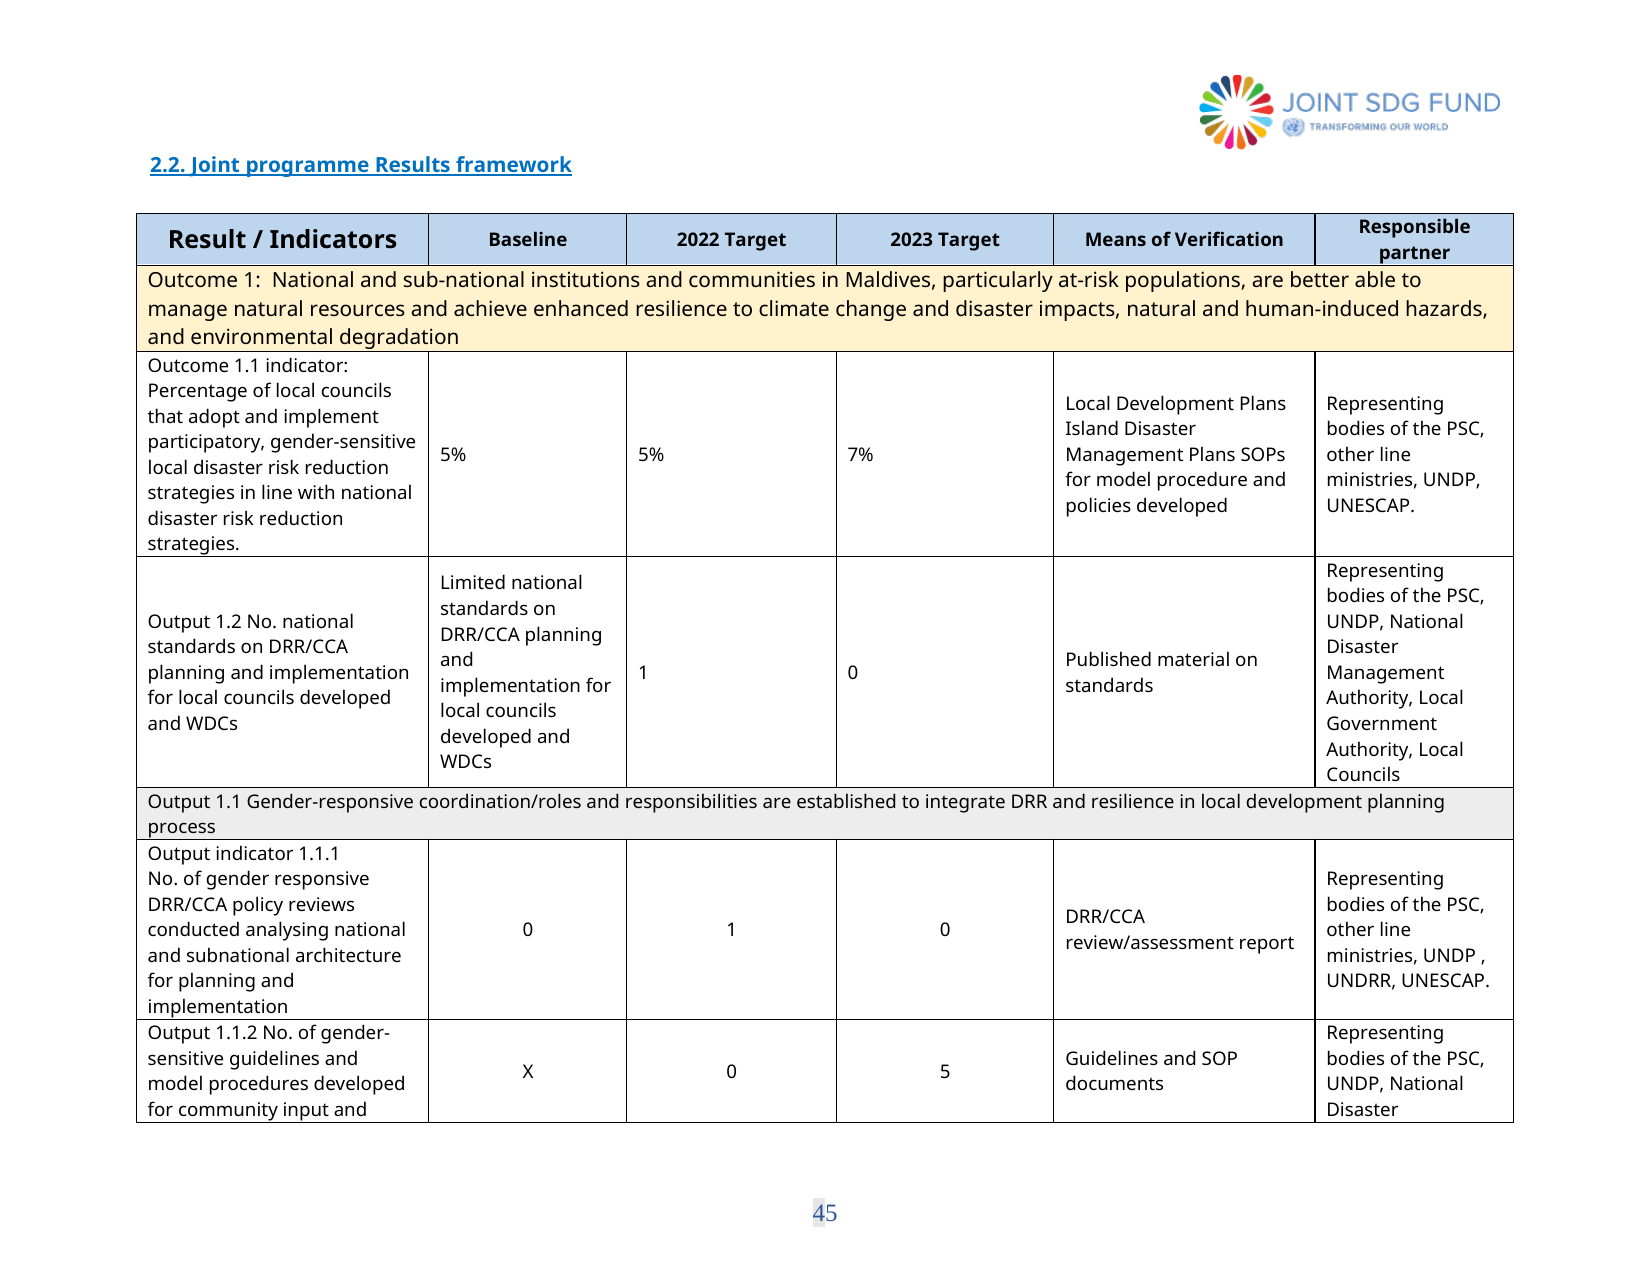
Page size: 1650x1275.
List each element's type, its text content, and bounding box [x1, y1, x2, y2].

table_cell Output 1.1.2 No. of gender-sensitive guidelines and model procedures developed for community input and participation into local planning processes [137, 1020, 428, 1122]
table_cell Output 1.1 Gender-responsive coordination/roles and responsibilities are established to integrate DRR and resilience in local development planning process [137, 788, 1513, 839]
table_header 2022 Target [627, 214, 836, 264]
table_cell Local Development Plans Island Disaster Management Plans SOPs for model procedure and policies developed [1054, 352, 1314, 556]
table_cell Published material on standards [1054, 557, 1314, 787]
table_header Baseline [429, 214, 626, 264]
table_cell Representing bodies of the PSC, other line ministries, UNDP , UNDRR, UNESCAP. [1316, 840, 1513, 1019]
table_cell DRR/CCA review/assessment report [1054, 840, 1314, 1019]
table_header Responsible partner [1316, 214, 1513, 264]
table_cell 0 [429, 840, 626, 1019]
table_cell Representing bodies of the PSC, other line ministries, UNDP, UNESCAP. [1316, 352, 1513, 556]
table_cell 7% [837, 352, 1053, 556]
table_cell X [429, 1020, 626, 1122]
table_cell 5% [627, 352, 836, 556]
picture [1199, 75, 1500, 150]
table_cell 5% [429, 352, 626, 556]
table_cell 1 [627, 840, 836, 1019]
table_header Means of Verification [1054, 214, 1314, 264]
table_cell Limited national standards on DRR/CCA planning and implementation for local councils developed and WDCs [429, 557, 626, 787]
table_cell 5 [837, 1020, 1053, 1122]
table_cell 1 [627, 557, 836, 787]
text 2.2. Joint programme Results framework [150, 150, 1500, 178]
table_cell Representing bodies of the PSC, UNDP, National Disaster Management Authority, Local Government Authority, Local Councils [1316, 1020, 1513, 1122]
table_header Result / Indicators [137, 214, 428, 264]
table_cell Outcome 1: National and sub-national institutions and communities in Maldives, particularly at-risk populations, are better able to manage natural resources and achieve enhanced resilience to climate change and disaster impacts, natural and human-induced hazards, and environmental degradation [137, 266, 1513, 351]
table_cell Representing bodies of the PSC, UNDP, National Disaster Management Authority, Local Government Authority, Local Councils [1316, 557, 1513, 787]
table_cell 0 [837, 840, 1053, 1019]
table_header 2023 Target [837, 214, 1053, 264]
table_cell 0 [627, 1020, 836, 1122]
table_cell Guidelines and SOP documents [1054, 1020, 1314, 1122]
table_cell Output indicator 1.1.1 No. of gender responsive DRR/CCA policy reviews conducted analysing national and subnational architecture for planning and implementation [137, 840, 428, 1019]
table_cell Output 1.2 No. national standards on DRR/CCA planning and implementation for local councils developed and WDCs [137, 557, 428, 787]
table_cell Outcome 1.1 indicator: Percentage of local councils that adopt and implement participatory, gender-sensitive local disaster risk reduction strategies in line with national disaster risk reduction strategies. [137, 352, 428, 556]
table_cell 0 [837, 557, 1053, 787]
